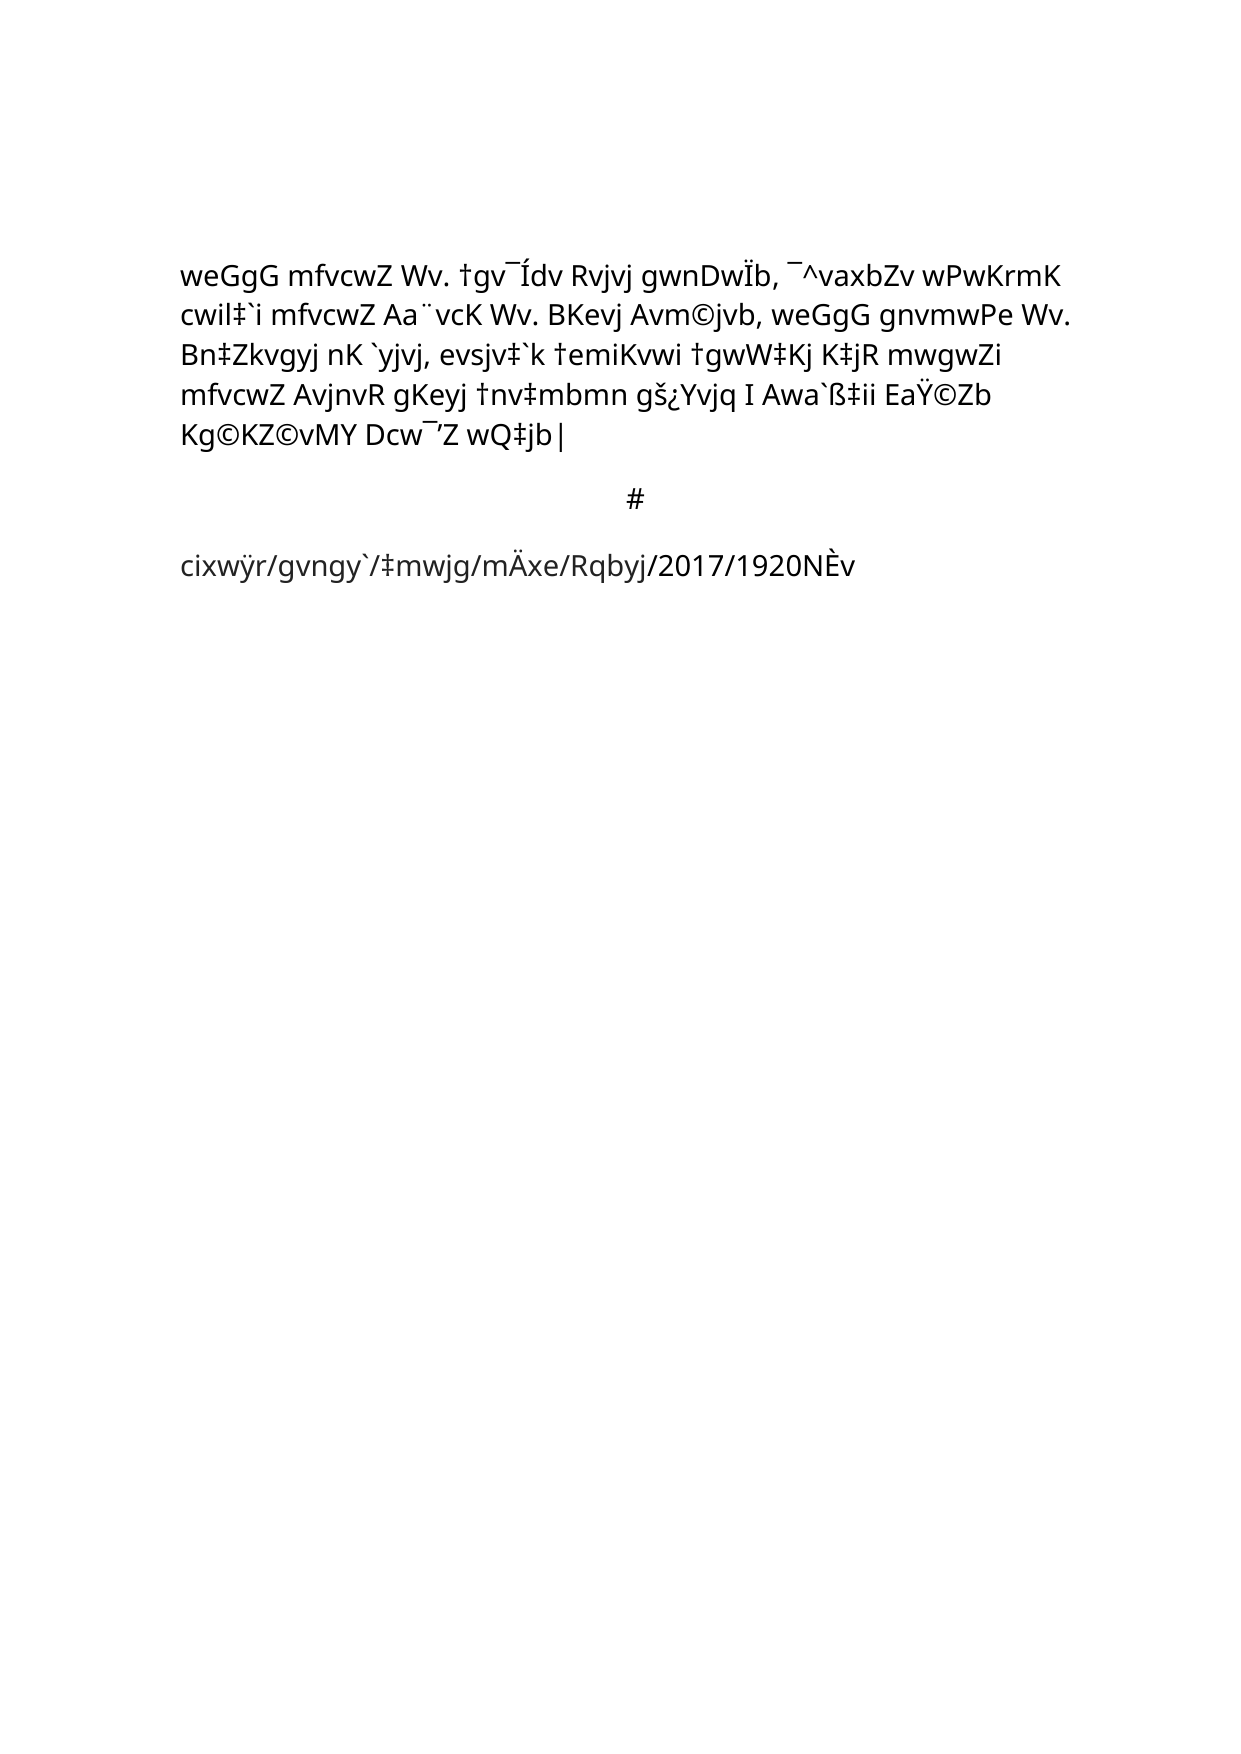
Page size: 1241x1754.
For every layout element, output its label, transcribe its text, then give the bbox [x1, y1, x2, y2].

text # [180, 478, 1090, 518]
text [180, 255, 1090, 453]
text cixwÿr/gvngy`/‡mwjg/mÄxe/Rqbyj/2017/1920NÈv [180, 545, 1090, 584]
